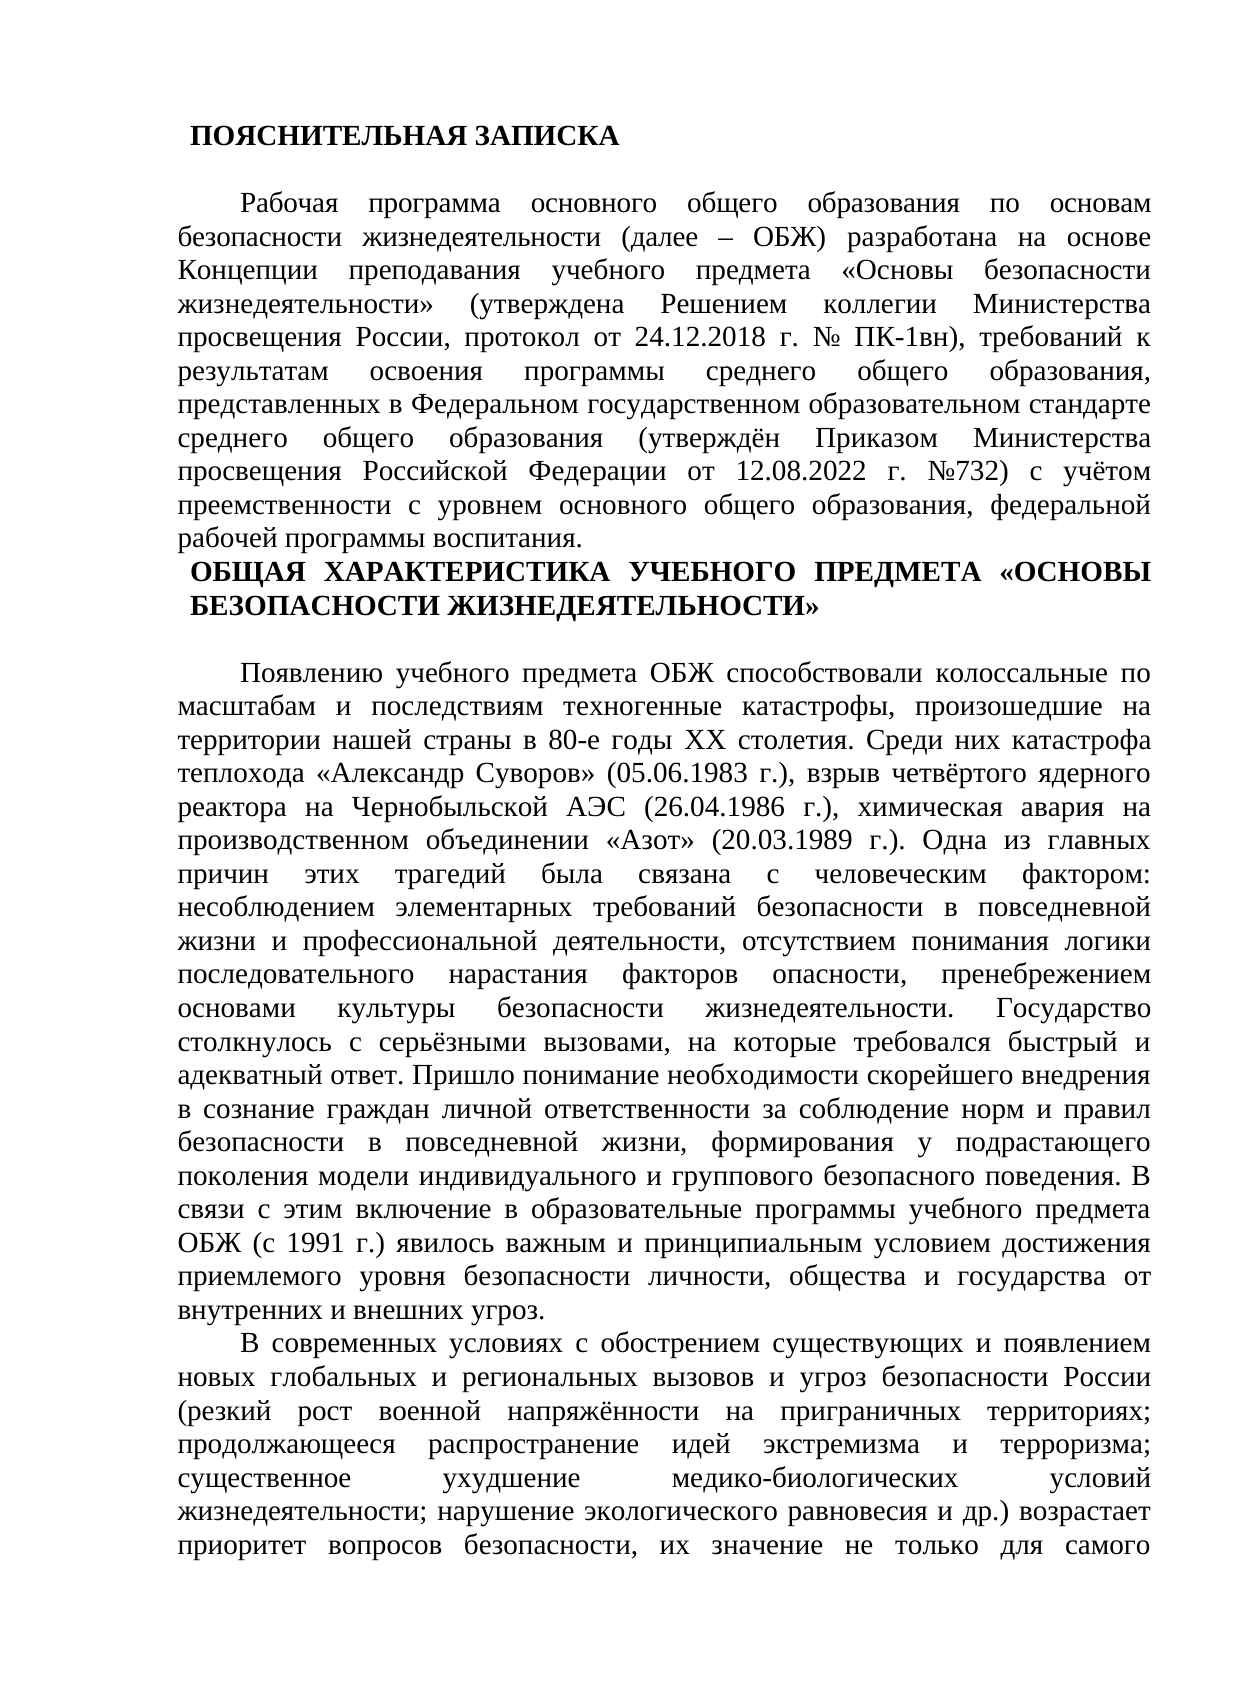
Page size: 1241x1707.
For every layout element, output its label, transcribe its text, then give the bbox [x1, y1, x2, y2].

text ОБЩАЯ ХАРАКТЕРИСТИКА УЧЕБНОГО ПРЕДМЕТА «ОСНОВЫ БЕЗОПАСНОСТИ ЖИЗНЕДЕЯТЕЛЬНОСТИ» [190, 554, 1152, 621]
text Появлению учебного предмета ОБЖ способствовали колоссальные по масштабам и последствиям техногенные катастрофы, произошедшие на территории нашей страны в 80-е годы XX столетия. Среди них катастрофа теплохода «Александр Суворов» (05.06.1983 г.), взрыв четвёртого ядерного реактора на Чернобыльской АЭС (26.04.1986 г.), химическая авария на производственном объединении «Азот» (20.03.1989 г.). Одна из главных причин этих трагедий была связана с человеческим фактором: несоблюдением элементарных требований безопасности в повседневной жизни и профессиональной деятельности, отсутствием понимания логики последовательного нарастания факторов опасности, пренебрежением основами культуры безопасности жизнедеятельности. Государство столкнулось с серьёзными вызовами, на которые требовался быстрый и адекватный ответ. Пришло понимание необходимости скорейшего внедрения в сознание граждан личной ответственности за соблюдение норм и правил безопасности в повседневной жизни, формирования у подрастающего поколения модели индивидуального и группового безопасного поведения. В связи с этим включение в образовательные программы учебного предмета ОБЖ (с 1991 г.) явилось важным и принципиальным условием достижения приемлемого уровня безопасности личности, общества и государства от внутренних и внешних угроз. [177, 655, 1152, 1326]
text ПОЯСНИТЕЛЬНАЯ ЗАПИСКА [190, 118, 1152, 152]
text Рабочая программа основного общего образования по основам безопасности жизнедеятельности (далее – ОБЖ) разработана на основе Концепции преподавания учебного предмета «Основы безопасности жизнедеятельности» (утверждена Решением коллегии Министерства просвещения России, протокол от 24.12.2018 г. № ПК-1вн), требований к результатам освоения программы среднего общего образования, представленных в Федеральном государственном образовательном стандарте среднего общего образования (утверждён Приказом Министерства просвещения Российской Федерации от 12.08.2022 г. №732) с учётом преемственности с уровнем основного общего образования, федеральной рабочей программы воспитания. [177, 185, 1152, 554]
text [177, 1326, 1152, 1560]
